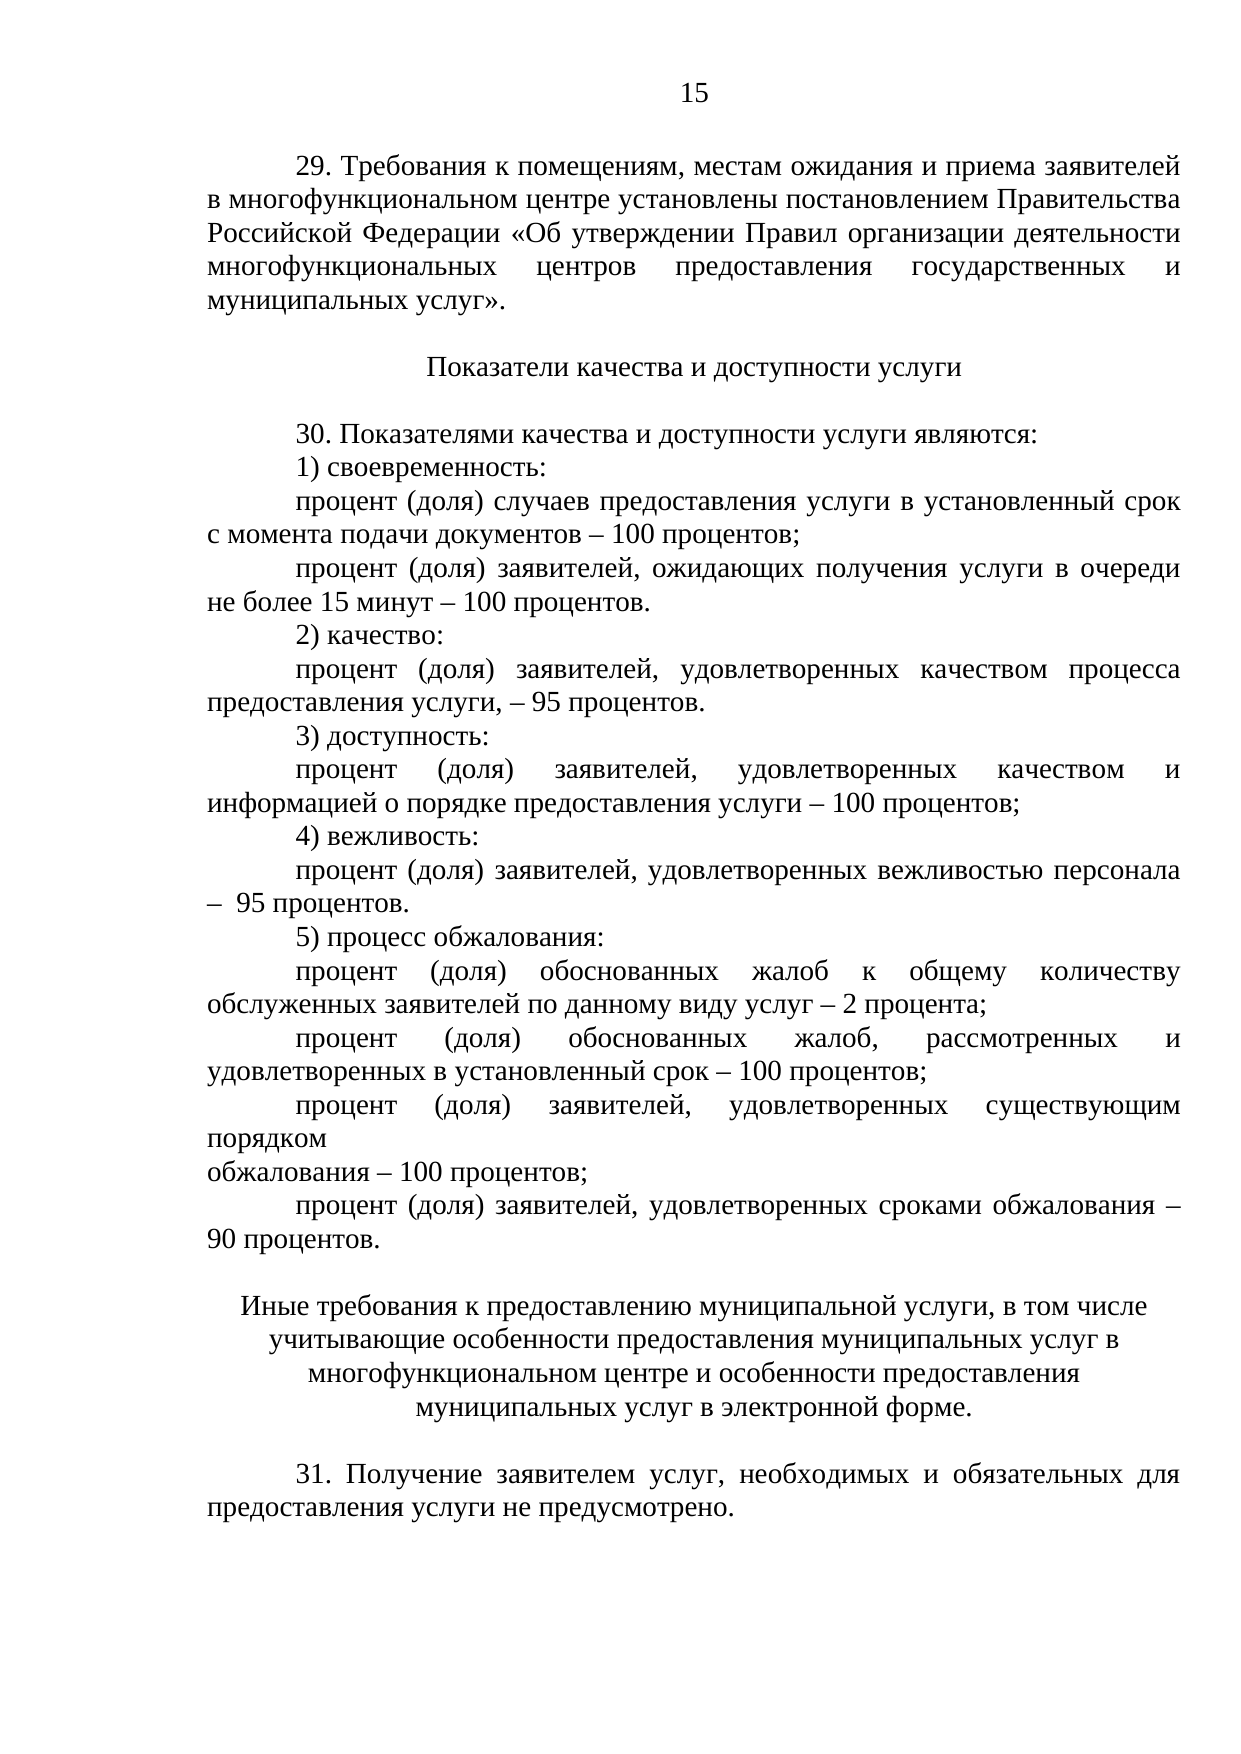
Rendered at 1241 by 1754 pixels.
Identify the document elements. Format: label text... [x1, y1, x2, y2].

text 3) доступность: [207, 718, 1181, 751]
text процент (доля) заявителей, ожидающих получения услуги в очереди не более 15 минут – 100 процентов. [207, 550, 1181, 617]
text процент (доля) заявителей, удовлетворенных качеством и информацией о порядке предоставления услуги – 100 процентов; [207, 751, 1181, 818]
text процент (доля) случаев предоставления услуги в установленный срок с момента подачи документов – 100 процентов; [207, 483, 1181, 550]
text процент (доля) заявителей, удовлетворенных качеством процесса предоставления услуги, – 95 процентов. [207, 651, 1181, 718]
text процент (доля) обоснованных жалоб к общему количеству обслуженных заявителей по данному виду услуг – 2 процента; [207, 953, 1181, 1020]
text 2) качество: [207, 617, 1181, 651]
text 5) процесс обжалования: [207, 919, 1181, 953]
text Показатели качества и доступности услуги [207, 349, 1181, 382]
text 31. Получение заявителем услуг, необходимых и обязательных для предоставления услуги не предусмотрено. [207, 1456, 1181, 1523]
text 4) вежливость: [207, 818, 1181, 852]
text 1) своевременность: [207, 449, 1181, 483]
text Иные требования к предоставлению муниципальной услуги, в том числе учитывающие особенности предоставления муниципальных услуг в многофункциональном центре и особенности предоставления муниципальных услуг в электронной форме. [207, 1288, 1181, 1422]
text 29. Требования к помещениям, местам ожидания и приема заявителей в многофункциональном центре установлены постановлением Правительства Российской Федерации «Об утверждении Правил организации деятельности многофункциональных центров предоставления государственных и муниципальных услуг». [207, 148, 1181, 315]
text 30. Показателями качества и доступности услуги являются: [207, 416, 1181, 449]
text процент (доля) заявителей, удовлетворенных вежливостью персонала – 95 процентов. [207, 852, 1181, 919]
text процент (доля) обоснованных жалоб, рассмотренных и удовлетворенных в установленный срок – 100 процентов; [207, 1020, 1181, 1087]
text процент (доля) заявителей, удовлетворенных существующим порядком обжалования – 100 процентов; [207, 1087, 1181, 1187]
text процент (доля) заявителей, удовлетворенных сроками обжалования – 90 процентов. [207, 1187, 1181, 1254]
